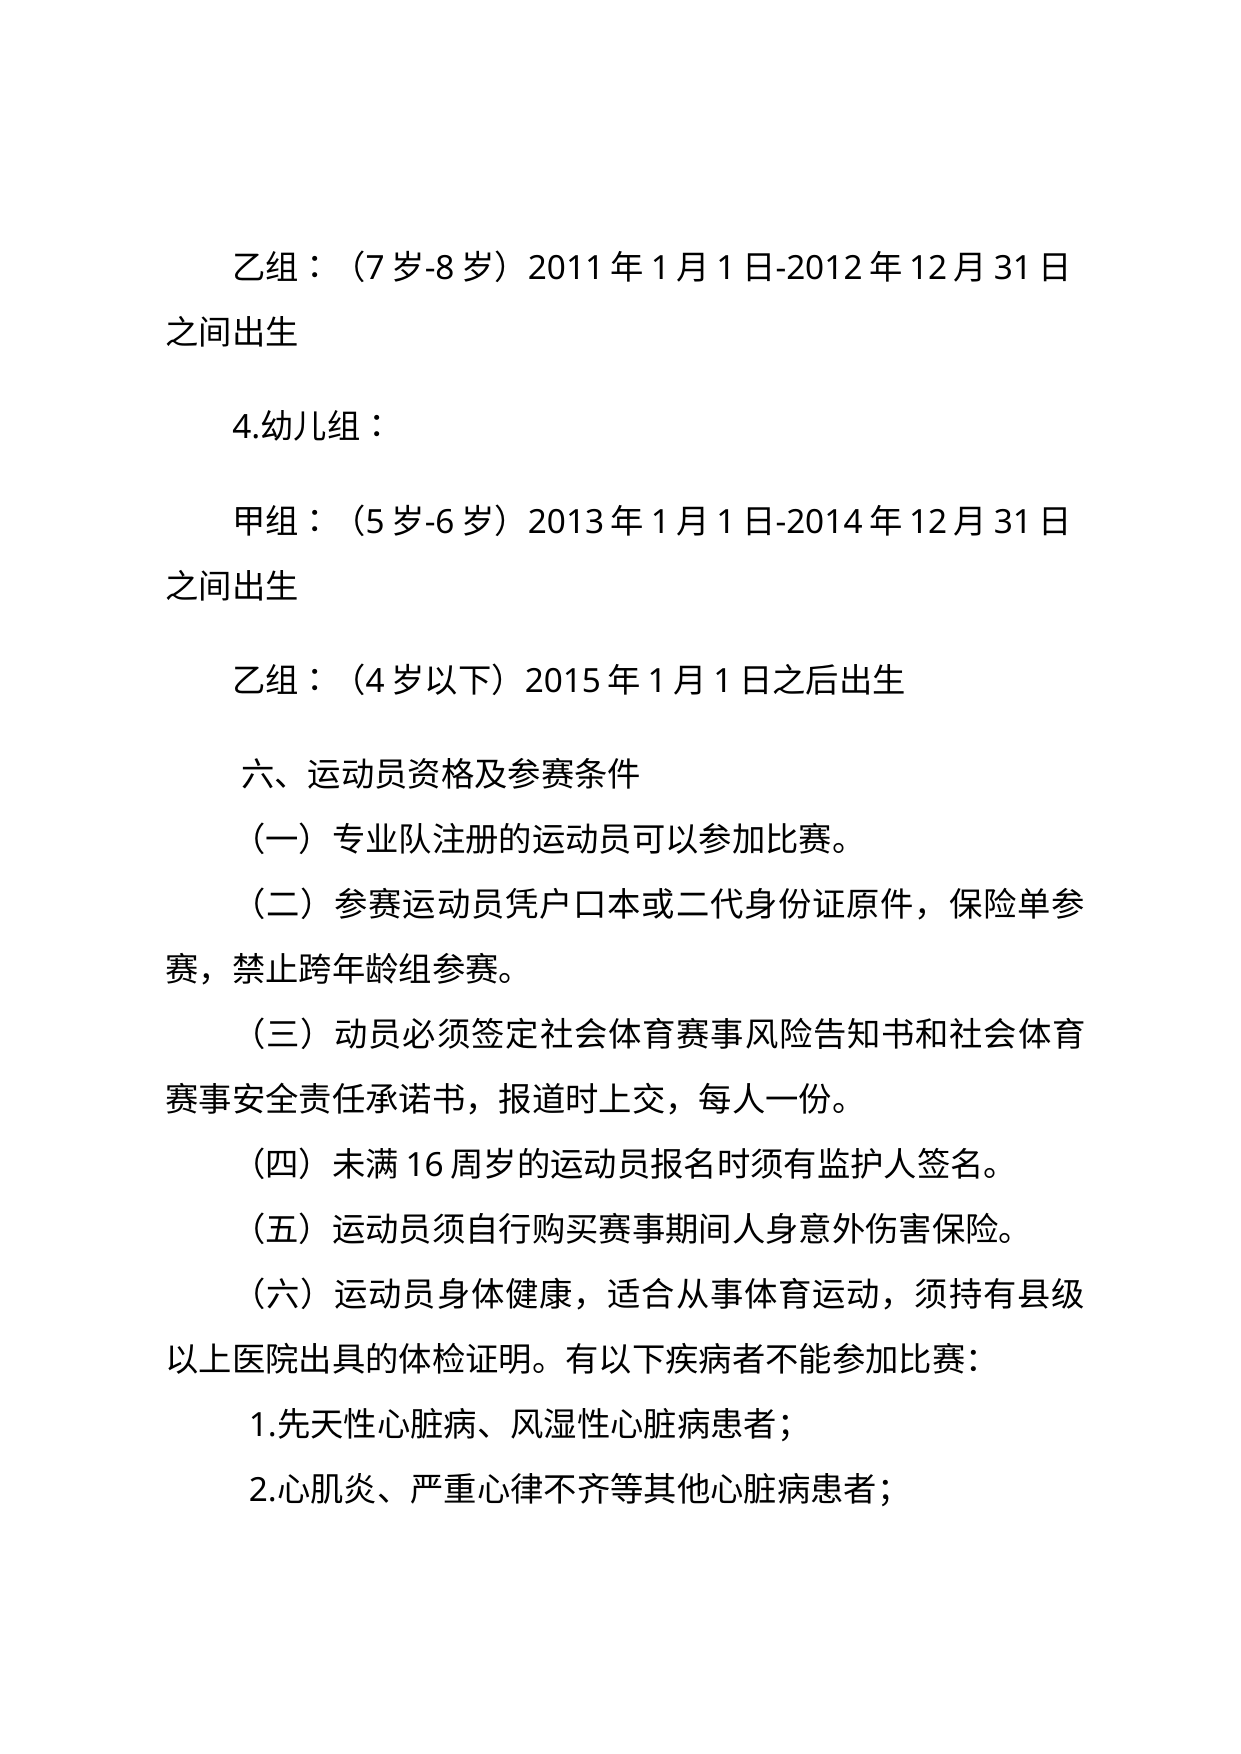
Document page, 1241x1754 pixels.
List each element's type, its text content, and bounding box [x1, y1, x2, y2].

text （三）动员必须签定社会体育赛事风险告知书和社会体育赛事安全责任承诺书，报道时上交，每人一份。 [165, 999, 1087, 1129]
text 4.幼儿组： [165, 392, 1087, 457]
text （五）运动员须自行购买赛事期间人身意外伤害保险。 [165, 1194, 1087, 1259]
text （六）运动员身体健康，适合从事体育运动，须持有县级以上医院出具的体检证明。有以下疾病者不能参加比赛： [165, 1259, 1087, 1389]
text 乙组：（7岁-8岁）2011年1月1日-2012年12月31日之间出生 [165, 233, 1087, 363]
list 专业队注册的运动员可以参加比赛。 [165, 804, 1087, 869]
text 1.先天性心脏病、风湿性心脏病患者； [165, 1389, 1087, 1454]
text （二）参赛运动员凭户口本或二代身份证原件，保险单参赛，禁止跨年龄组参赛。 [165, 869, 1087, 999]
text 乙组：（4岁以下）2015年1月1日之后出生 [165, 645, 1087, 710]
text （四）未满16周岁的运动员报名时须有监护人签名。 [165, 1129, 1087, 1194]
text 六、运动员资格及参赛条件 [165, 739, 1087, 804]
text 甲组：（5岁-6岁）2013年1月1日-2014年12月31日之间出生 [165, 486, 1087, 616]
text 2.心肌炎、严重心律不齐等其他心脏病患者； [165, 1454, 1087, 1519]
